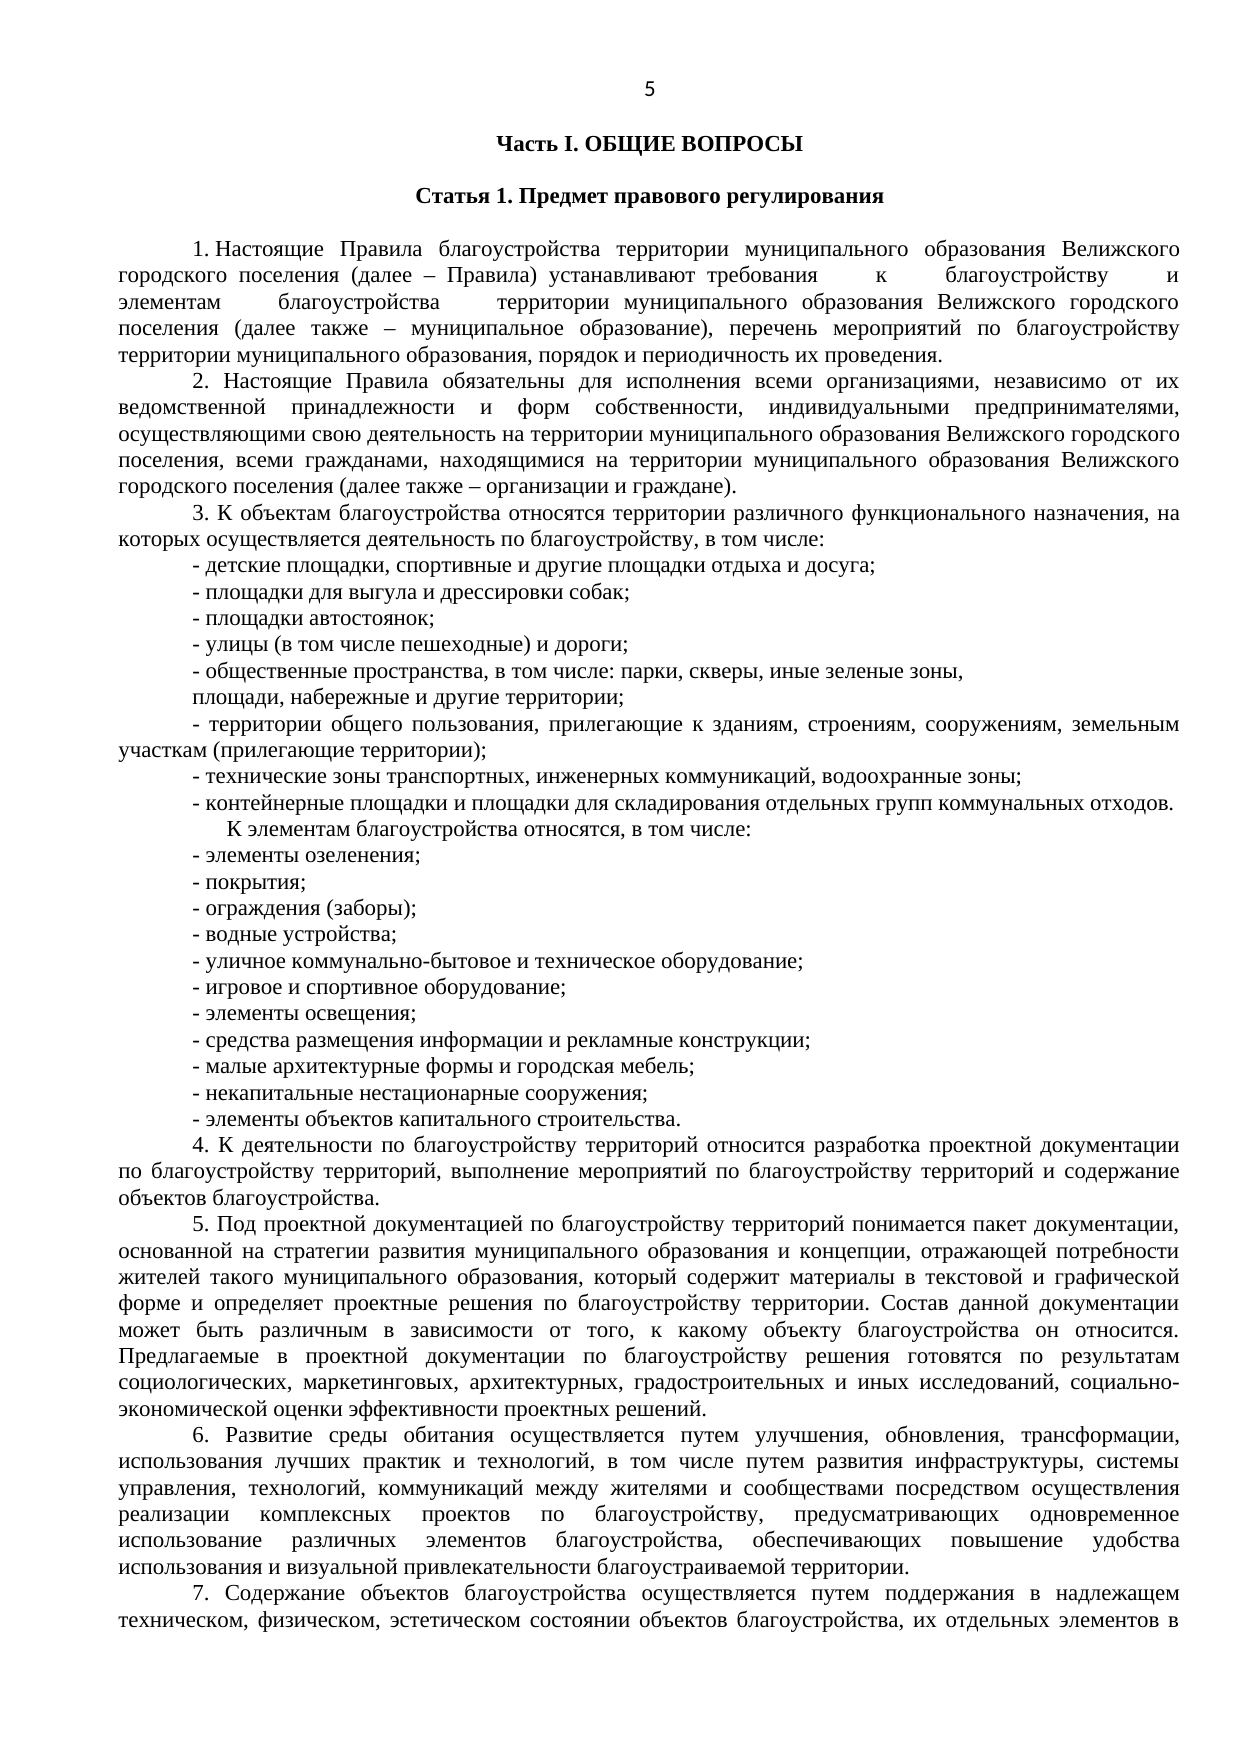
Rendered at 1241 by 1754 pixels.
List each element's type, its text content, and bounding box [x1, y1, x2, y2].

text К элементам благоустройства относятся, в том числе: [118, 815, 1181, 841]
text - покрытия; [118, 868, 1181, 894]
text 6. Развитие среды обитания осуществляется путем улучшения, обновления, трансформации, использования лучших практик и технологий, в том числе путем развития инфраструктуры, системы управления, технологий, коммуникаций между жителями и сообществами посредством осуществления реализации комплексных проектов по благоустройству, предусматривающих одновременное использование различных элементов благоустройства, обеспечивающих повышение удобства использования и визуальной привлекательности благоустраиваемой территории. [118, 1421, 1181, 1579]
text - средства размещения информации и рекламные конструкции; [118, 1026, 1181, 1052]
text - технические зоны транспортных, инженерных коммуникаций, водоохранные зоны; [118, 762, 1181, 789]
text - игровое и спортивное оборудование; [118, 973, 1181, 999]
text - некапитальные нестационарные сооружения; [118, 1078, 1181, 1105]
text - уличное коммунально-бытовое и техническое оборудование; [118, 947, 1181, 973]
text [118, 1579, 1181, 1632]
text 2. Настоящие Правила обязательны для исполнения всеми организациями, независимо от их ведомственной принадлежности и форм собственности, индивидуальными предпринимателями, осуществляющими свою деятельность на территории муниципального образования Велижского городского поселения, всеми гражданами, находящимися на территории муниципального образования Велижского городского поселения (далее также – организации и граждане). [118, 367, 1181, 499]
text - элементы объектов капитального строительства. [118, 1105, 1181, 1131]
text 4. К деятельности по благоустройству территорий относится разработка проектной документации по благоустройству территорий, выполнение мероприятий по благоустройству территорий и содержание объектов благоустройства. [118, 1131, 1181, 1210]
text 1. Настоящие Правила благоустройства территории муниципального образования Велижского городского поселения (далее – Правила) устанавливают требования к благоустройству и элементам благоустройства территории муниципального образования Велижского городского поселения (далее также – муниципальное образование), перечень мероприятий по благоустройству территории муниципального образования, порядок и периодичность их проведения. [118, 235, 1181, 367]
text - малые архитектурные формы и городская мебель; [118, 1052, 1181, 1078]
text - территории общего пользования, прилегающие к зданиям, строениям, сооружениям, земельным участкам (прилегающие территории); [118, 709, 1181, 762]
text - площадки автостоянок; [118, 604, 1181, 631]
text площади, набережные и другие территории; [118, 683, 1181, 709]
text Часть I. ОБЩИЕ ВОПРОСЫ [118, 130, 1181, 156]
text - элементы освещения; [118, 999, 1181, 1026]
text Статья 1. Предмет правового регулирования [118, 182, 1181, 209]
text - площадки для выгула и дрессировки собак; [118, 578, 1181, 604]
text - общественные пространства, в том числе: парки, скверы, иные зеленые зоны, [118, 657, 1181, 683]
text - улицы (в том числе пешеходные) и дороги; [118, 631, 1181, 657]
text 3. К объектам благоустройства относятся территории различного функционального назначения, на которых осуществляется деятельность по благоустройству, в том числе: [118, 499, 1181, 551]
text - ограждения (заборы); [118, 894, 1181, 920]
text 5. Под проектной документацией по благоустройству территорий понимается пакет документации, основанной на стратегии развития муниципального образования и концепции, отражающей потребности жителей такого муниципального образования, который содержит материалы в текстовой и графической форме и определяет проектные решения по благоустройству территории. Состав данной документации может быть различным в зависимости от того, к какому объекту благоустройства он относится. Предлагаемые в проектной документации по благоустройству решения готовятся по результатам социологических, маркетинговых, архитектурных, градостроительных и иных исследований, социально-экономической оценки эффективности проектных решений. [118, 1210, 1181, 1421]
text - элементы озеленения; [118, 841, 1181, 868]
text - контейнерные площадки и площадки для складирования отдельных групп коммунальных отходов. [118, 789, 1181, 815]
text - водные устройства; [118, 920, 1181, 947]
text - детские площадки, спортивные и другие площадки отдыха и досуга; [118, 551, 1181, 578]
